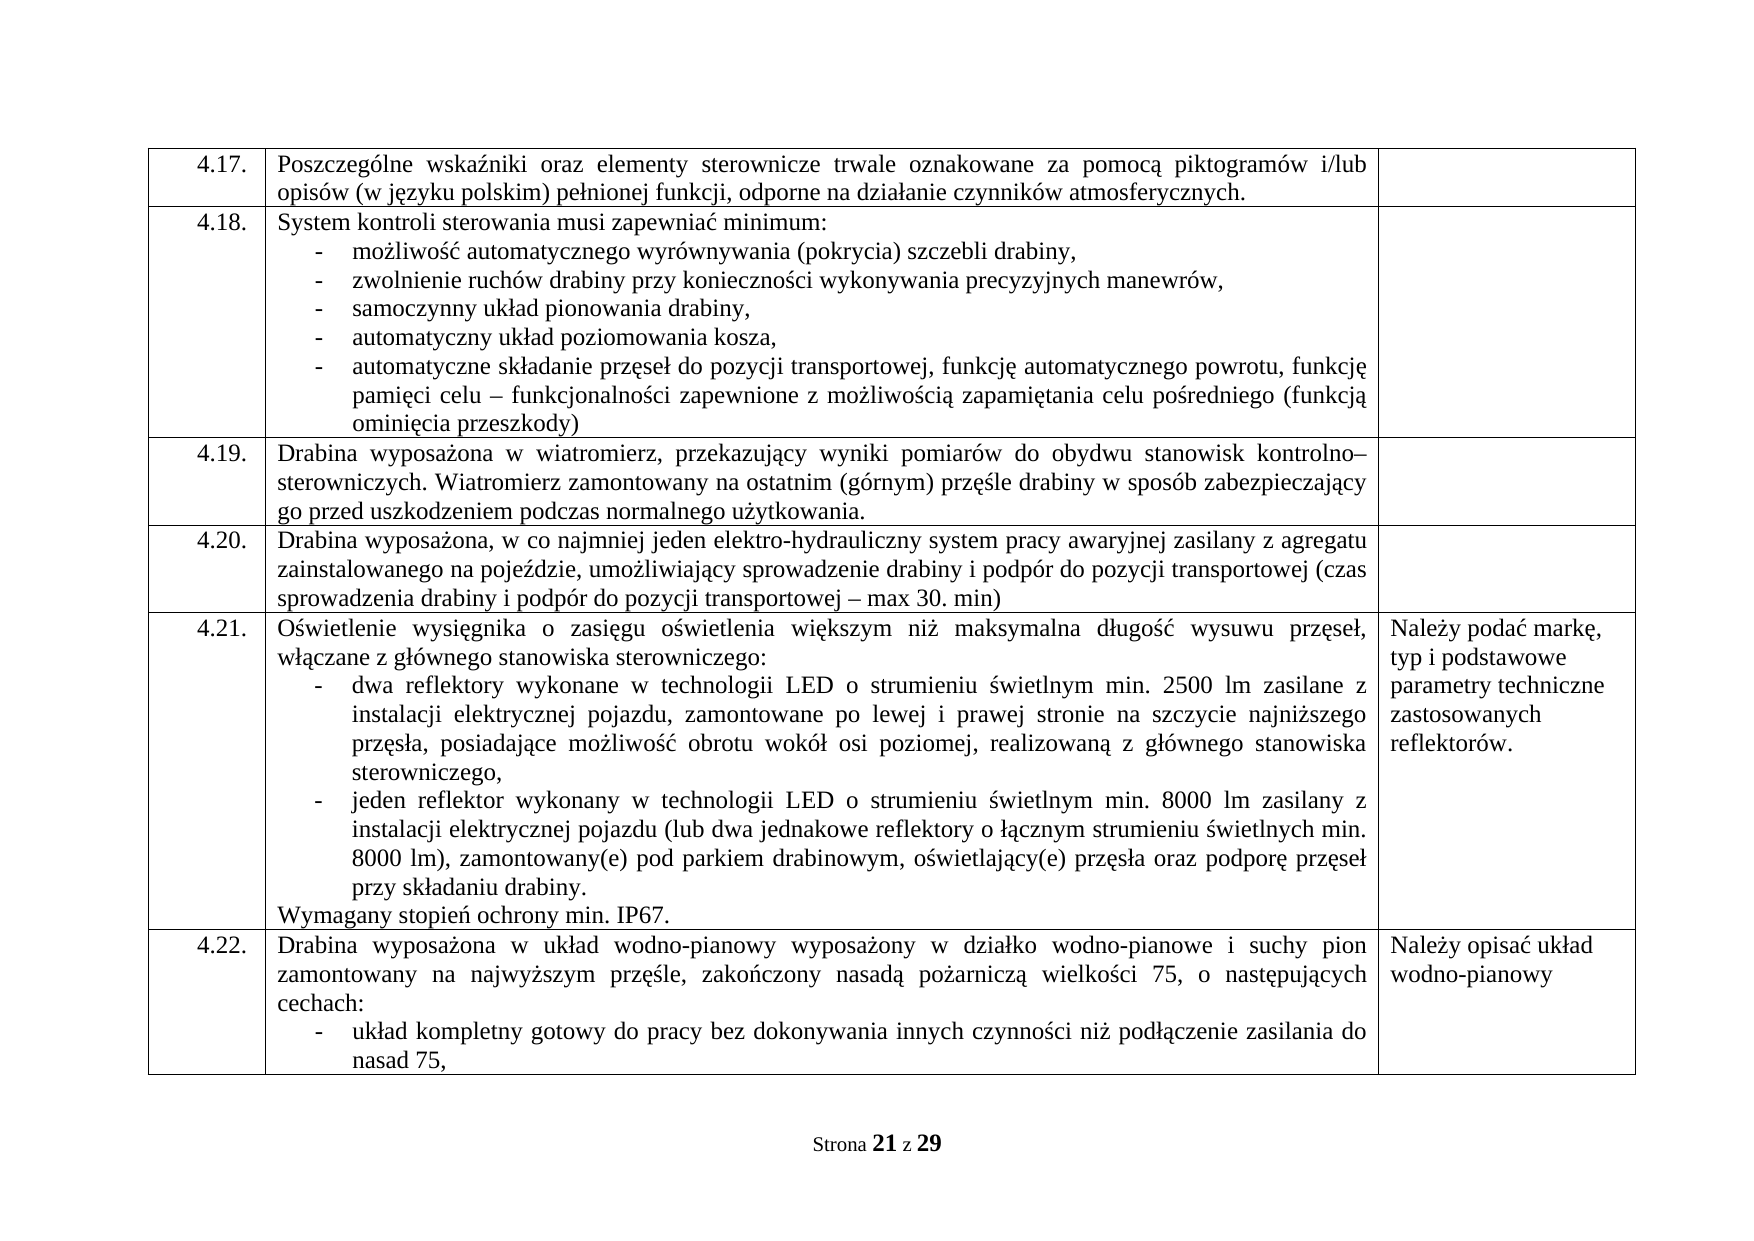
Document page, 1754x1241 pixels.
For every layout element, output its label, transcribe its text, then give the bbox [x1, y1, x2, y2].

table_cell Drabina wyposażona w wiatromierz, przekazujący wyniki pomiarów do obydwu stanowisk kontrolno–sterowniczych. Wiatromierz zamontowany na ostatnim (górnym) przęśle drabiny w sposób zabezpieczający go przed uszkodzeniem podczas normalnego użytkowania. [266, 438, 1378, 524]
table_cell [1379, 526, 1635, 612]
table_cell [149, 526, 265, 612]
table_cell [149, 438, 265, 524]
table_cell [149, 207, 265, 437]
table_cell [266, 930, 1378, 1074]
table_cell Poszczególne wskaźniki oraz elementy sterownicze trwale oznakowane za pomocą piktogramów i/lub opisów (w języku polskim) pełnionej funkcji, odporne na działanie czynników atmosferycznych. [266, 149, 1378, 206]
table_cell Oświetlenie wysięgnika o zasięgu oświetlenia większym niż maksymalna długość wysuwu przęseł, włączane z głównego stanowiska sterowniczego: dwa reflektory wykonane w technologii LED o strumieniu świetlnym min. 2500 lm zasilane z instalacji elektrycznej pojazdu, zamontowane po lewej i prawej stronie na szczycie najniższego przęsła, posiadające możliwość obrotu wokół osi poziomej, realizowaną z głównego stanowiska sterowniczego, jeden reflektor wykonany w technologii LED o strumieniu świetlnym min. 8000 lm zasilany z instalacji elektrycznej pojazdu (lub dwa jednakowe reflektory o łącznym strumieniu świetlnych min. 8000 lm), zamontowany(e) pod parkiem drabinowym, oświetlający(e) przęsła oraz podporę przęseł przy składaniu drabiny. Wymagany stopień ochrony min. IP67. [266, 613, 1378, 929]
table_cell [1379, 207, 1635, 437]
table_cell [149, 930, 265, 1074]
table_cell Drabina wyposażona, w co najmniej jeden elektro-hydrauliczny system pracy awaryjnej zasilany z agregatu zainstalowanego na pojeździe, umożliwiający sprowadzenie drabiny i podpór do pozycji transportowej (czas sprowadzenia drabiny i podpór do pozycji transportowej – max 30. min) [266, 526, 1378, 612]
table_cell [149, 149, 265, 206]
table_cell System kontroli sterowania musi zapewniać minimum: możliwość automatycznego wyrównywania (pokrycia) szczebli drabiny, zwolnienie ruchów drabiny przy konieczności wykonywania precyzyjnych manewrów, samoczynny układ pionowania drabiny, automatyczny układ poziomowania kosza, automatyczne składanie przęseł do pozycji transportowej, funkcję automatycznego powrotu, funkcję pamięci celu – funkcjonalności zapewnione z możliwością zapamiętania celu pośredniego (funkcją ominięcia przeszkody) [266, 207, 1378, 437]
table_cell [1379, 930, 1635, 1074]
table_cell [149, 613, 265, 929]
table_cell [1379, 438, 1635, 524]
table_cell [1379, 149, 1635, 206]
table_cell Należy podać markę, typ i podstawowe parametry techniczne zastosowanych reflektorów. [1379, 613, 1635, 929]
